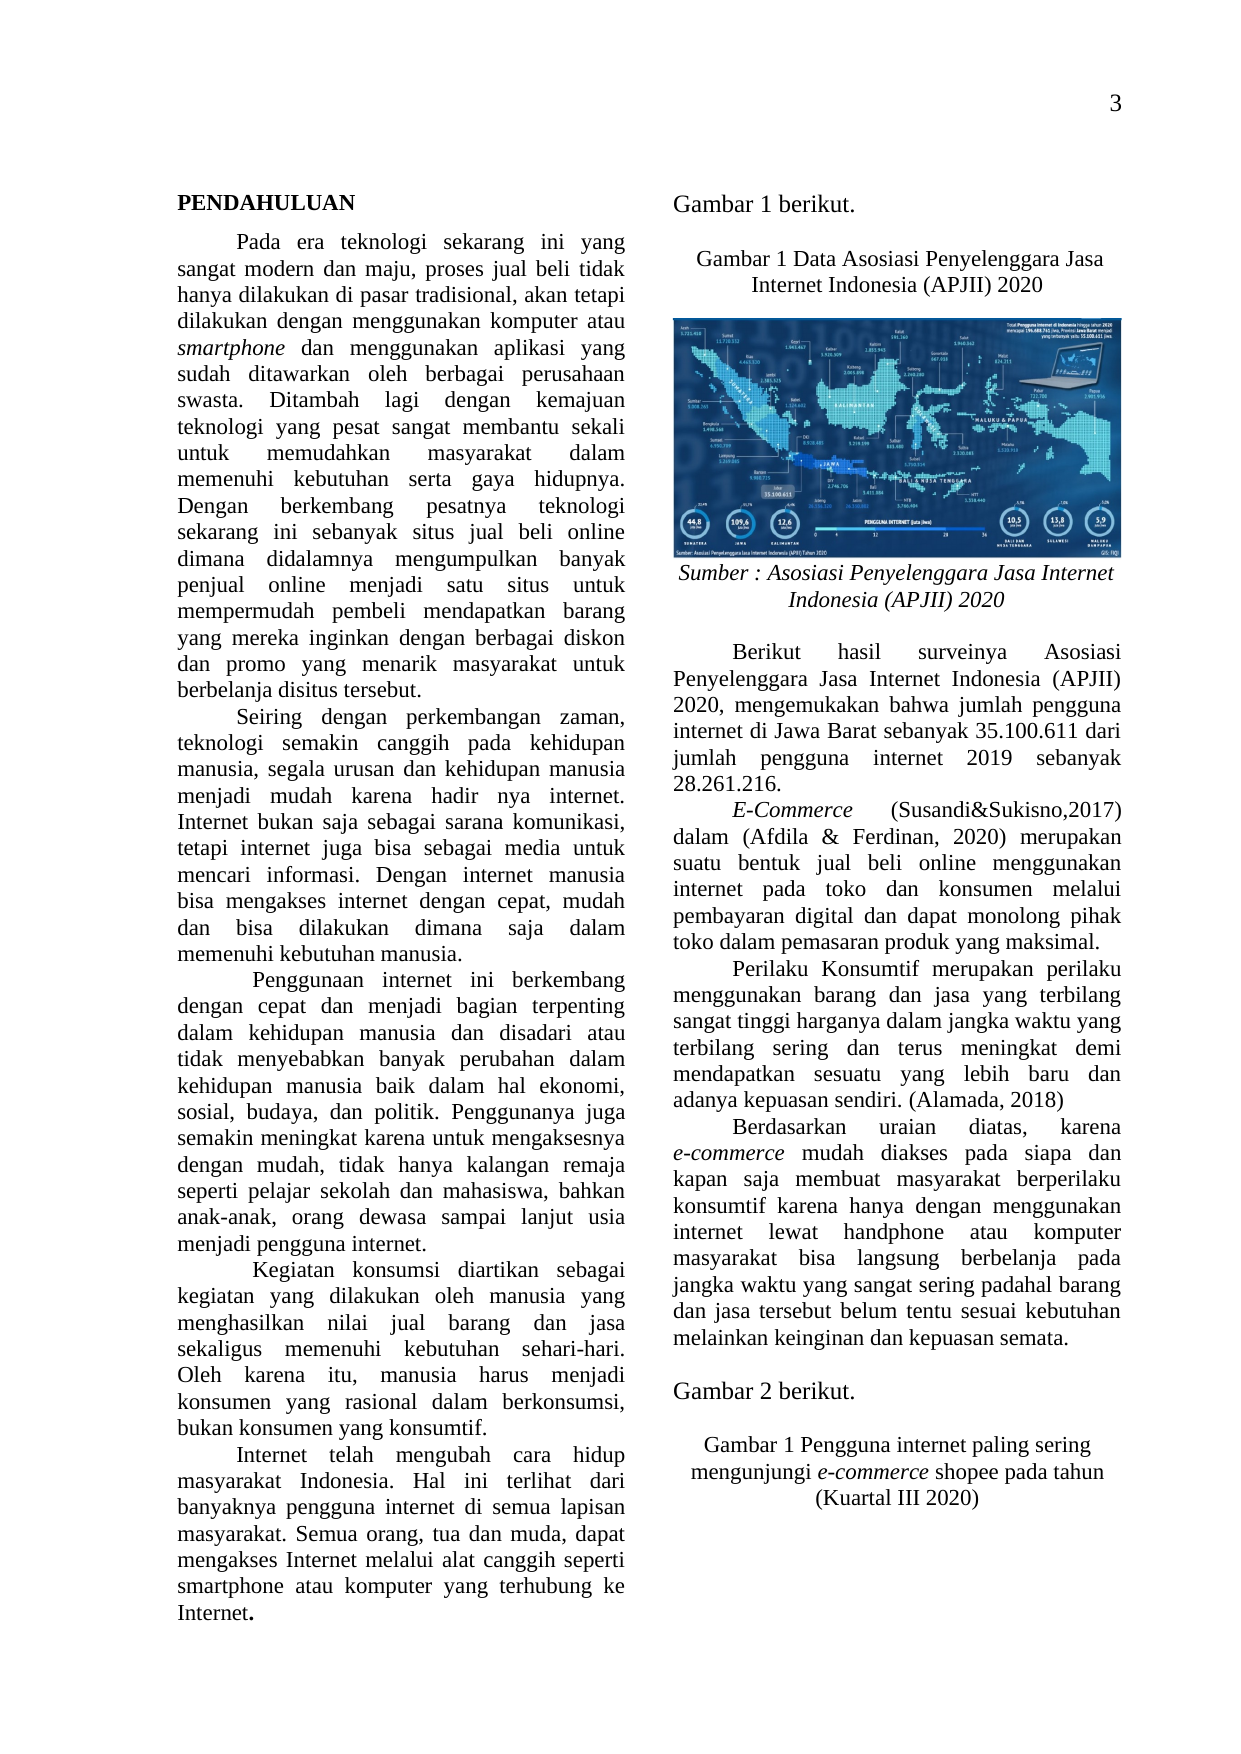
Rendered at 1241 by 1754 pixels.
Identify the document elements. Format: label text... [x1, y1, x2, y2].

text Gambar 1 berikut. [673, 189, 1122, 218]
text Perilaku Konsumtif merupakan perilaku menggunakan barang dan jasa yang terbilang sangat tinggi harganya dalam jangka waktu yang terbilang sering dan terus meningkat demi mendapatkan sesuatu yang lebih baru dan adanya kepuasan sendiri. [673, 954, 1122, 1113]
text Berikut hasil surveinya Asosiasi Penyelenggara Jasa Internet Indonesia (APJII) 2020, mengemukakan bahwa jumlah pengguna internet di Jawa Barat sebanyak 35.100.611 dari jumlah pengguna internet 2019 sebanyak 28.261.216. [673, 638, 1122, 796]
picture [672, 318, 1122, 560]
text Seiring dengan perkembangan zaman, teknologi semakin canggih pada kehidupan manusia, segala urusan dan kehidupan manusia menjadi mudah karena hadir nya internet. Internet bukan saja sebagai sarana komunikasi, tetapi internet juga bisa sebagai media untuk mencari informasi. Dengan internet manusia bisa mengakses internet dengan cepat, mudah dan bisa dilakukan dimana saja dalam memenuhi kebutuhan manusia. [177, 703, 626, 966]
text Internet telah mengubah cara hidup masyarakat Indonesia. Hal ini terlihat dari banyaknya pengguna internet di semua lapisan masyarakat. Semua orang, tua dan muda, dapat mengakses Internet melalui alat canggih seperti smartphone atau komputer yang terhubung ke Internet. [177, 1441, 626, 1625]
text Pada era teknologi sekarang ini yang sangat modern dan maju, proses jual beli tidak hanya dilakukan di pasar tradisional, akan tetapi dilakukan dengan menggunakan komputer atau smartphone dan menggunakan aplikasi yang sudah ditawarkan oleh berbagai perusahaan swasta. Ditambah lagi dengan kemajuan teknologi yang pesat sangat membantu sekali untuk memudahkan masyarakat dalam memenuhi kebutuhan serta gaya hidupnya. Dengan berkembang pesatnya teknologi sekarang ini sebanyak situs jual beli online dimana didalamnya mengumpulkan banyak penjual online menjadi satu situs untuk mempermudah pembeli mendapatkan barang yang mereka inginkan dengan berbagai diskon dan promo yang menarik masyarakat untuk berbelanja disitus tersebut. [177, 228, 626, 703]
text Berdasarkan uraian diatas, karena e-commerce mudah diakses pada siapa dan kapan saja membuat masyarakat berperilaku konsumtif karena hanya dengan menggunakan internet lewat handphone atau komputer masyarakat bisa langsung berbelanja pada jangka waktu yang sangat sering padahal barang dan jasa tersebut belum tentu sesuai kebutuhan melainkan keinginan dan kepuasan semata. [673, 1113, 1122, 1350]
subtitle PENDAHULUAN [177, 189, 626, 216]
text Gambar 1 Data Asosiasi Penyelenggara Jasa Internet Indonesia (APJII) 2020 [673, 244, 1122, 297]
text Gambar 2 berikut. [673, 1376, 1122, 1405]
text E-Commerce (Susandi&Sukisno,2017) dalam merupakan suatu bentuk jual beli online menggunakan internet pada toko dan konsumen melalui pembayaran digital dan dapat monolong pihak toko dalam pemasaran produk yang maksimal. [673, 796, 1122, 954]
text Penggunaan internet ini berkembang dengan cepat dan menjadi bagian terpenting dalam kehidupan manusia dan disadari atau tidak menyebabkan banyak perubahan dalam kehidupan manusia baik dalam hal ekonomi, sosial, budaya, dan politik. Penggunanya juga semakin meningkat karena untuk mengaksesnya dengan mudah, tidak hanya kalangan remaja seperti pelajar sekolah dan mahasiswa, bahkan anak-anak, orang dewasa sampai lanjut usia menjadi pengguna internet. [177, 966, 626, 1256]
text Sumber : Asosiasi Penyelenggara Jasa Internet Indonesia (APJII) 2020 [673, 560, 1122, 612]
text Kegiatan konsumsi diartikan sebagai kegiatan yang dilakukan oleh manusia yang menghasilkan nilai jual barang dan jasa sekaligus memenuhi kebutuhan sehari-hari. Oleh karena itu, manusia harus menjadi konsumen yang rasional dalam berkonsumsi, bukan konsumen yang konsumtif. [177, 1256, 626, 1441]
